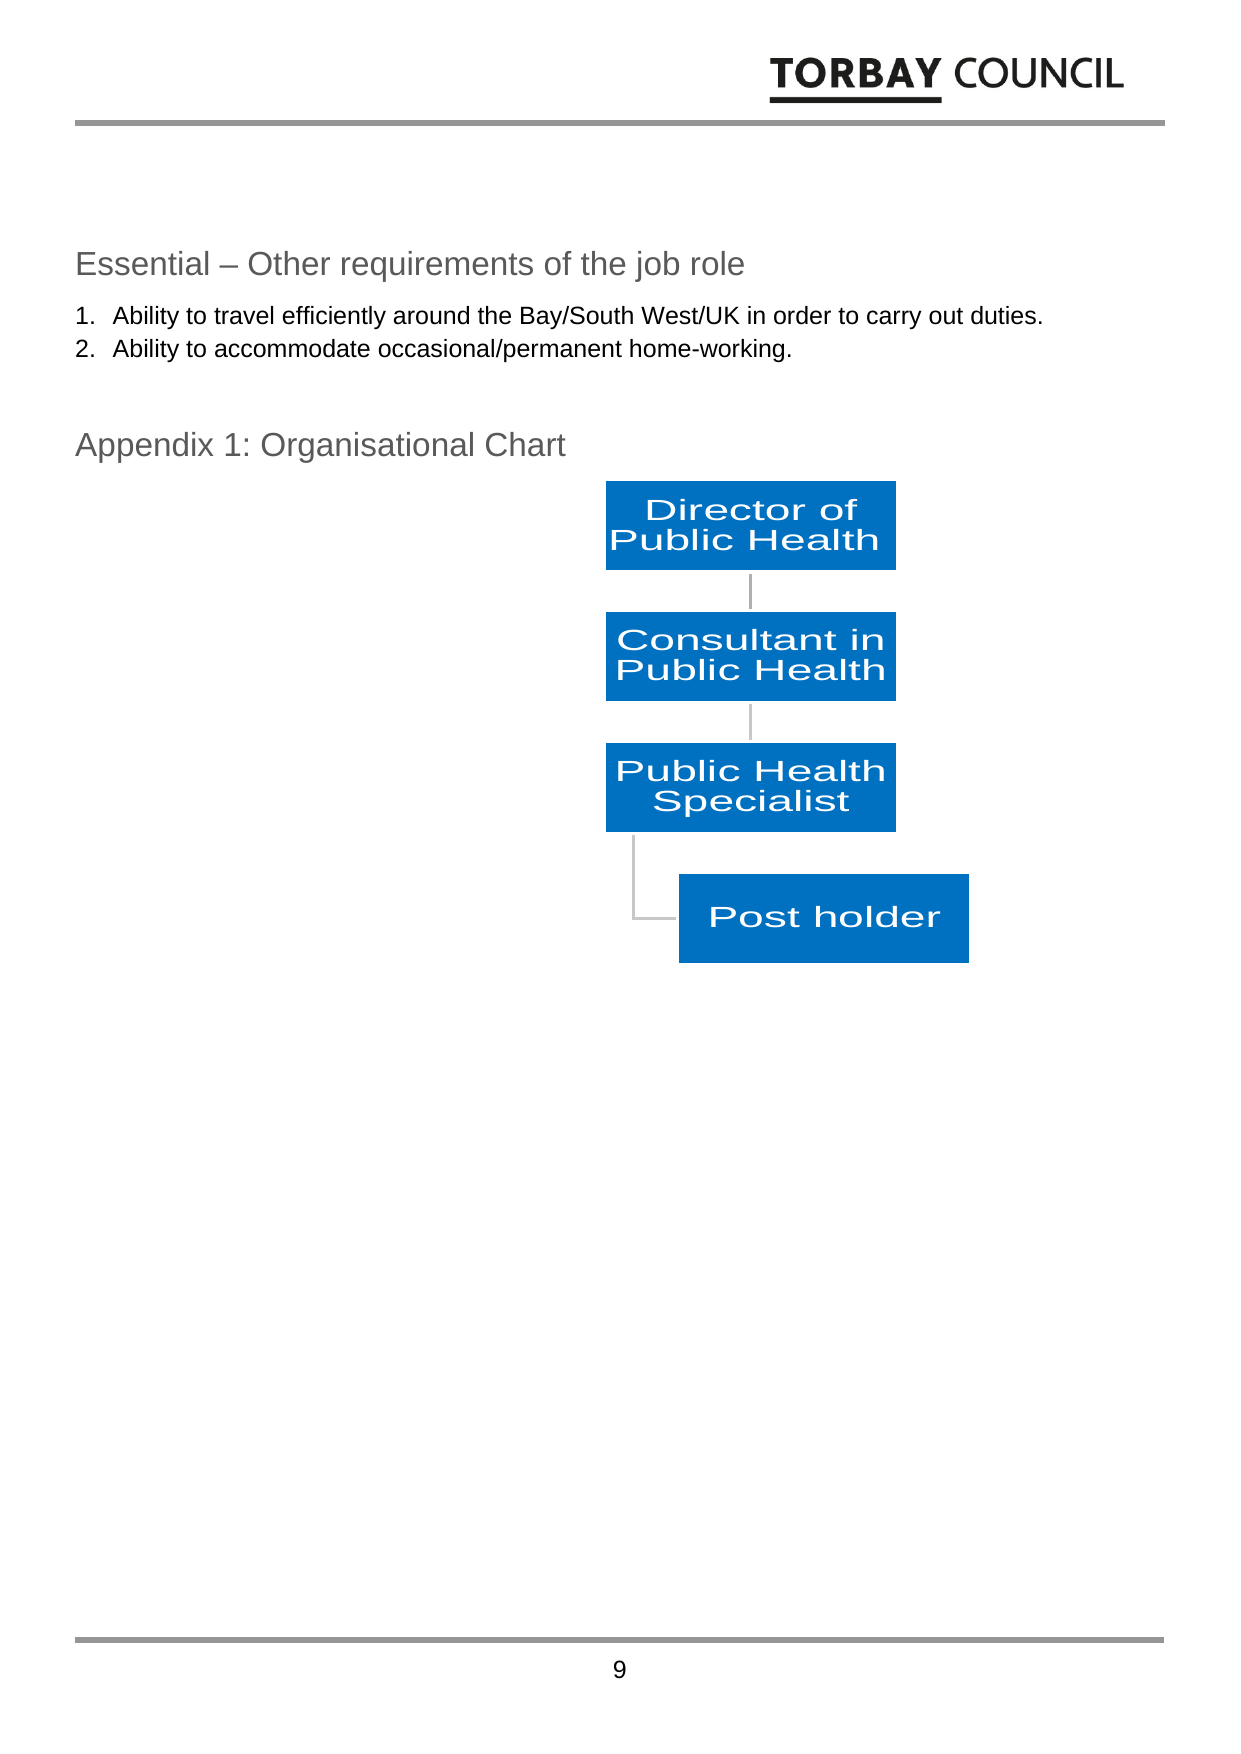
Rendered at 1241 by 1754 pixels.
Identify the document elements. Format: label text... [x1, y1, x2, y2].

list Ability to travel efficiently around the Bay/South West/UK in order to carry out duties. [75, 301, 1165, 329]
text Appendix 1: Organisational Chart [75, 425, 1165, 463]
list Ability to accommodate occasional/permanent home-working. [75, 334, 1165, 363]
picture [769, 52, 1124, 108]
subtitle Essential – Other requirements of the job role [75, 244, 1165, 283]
